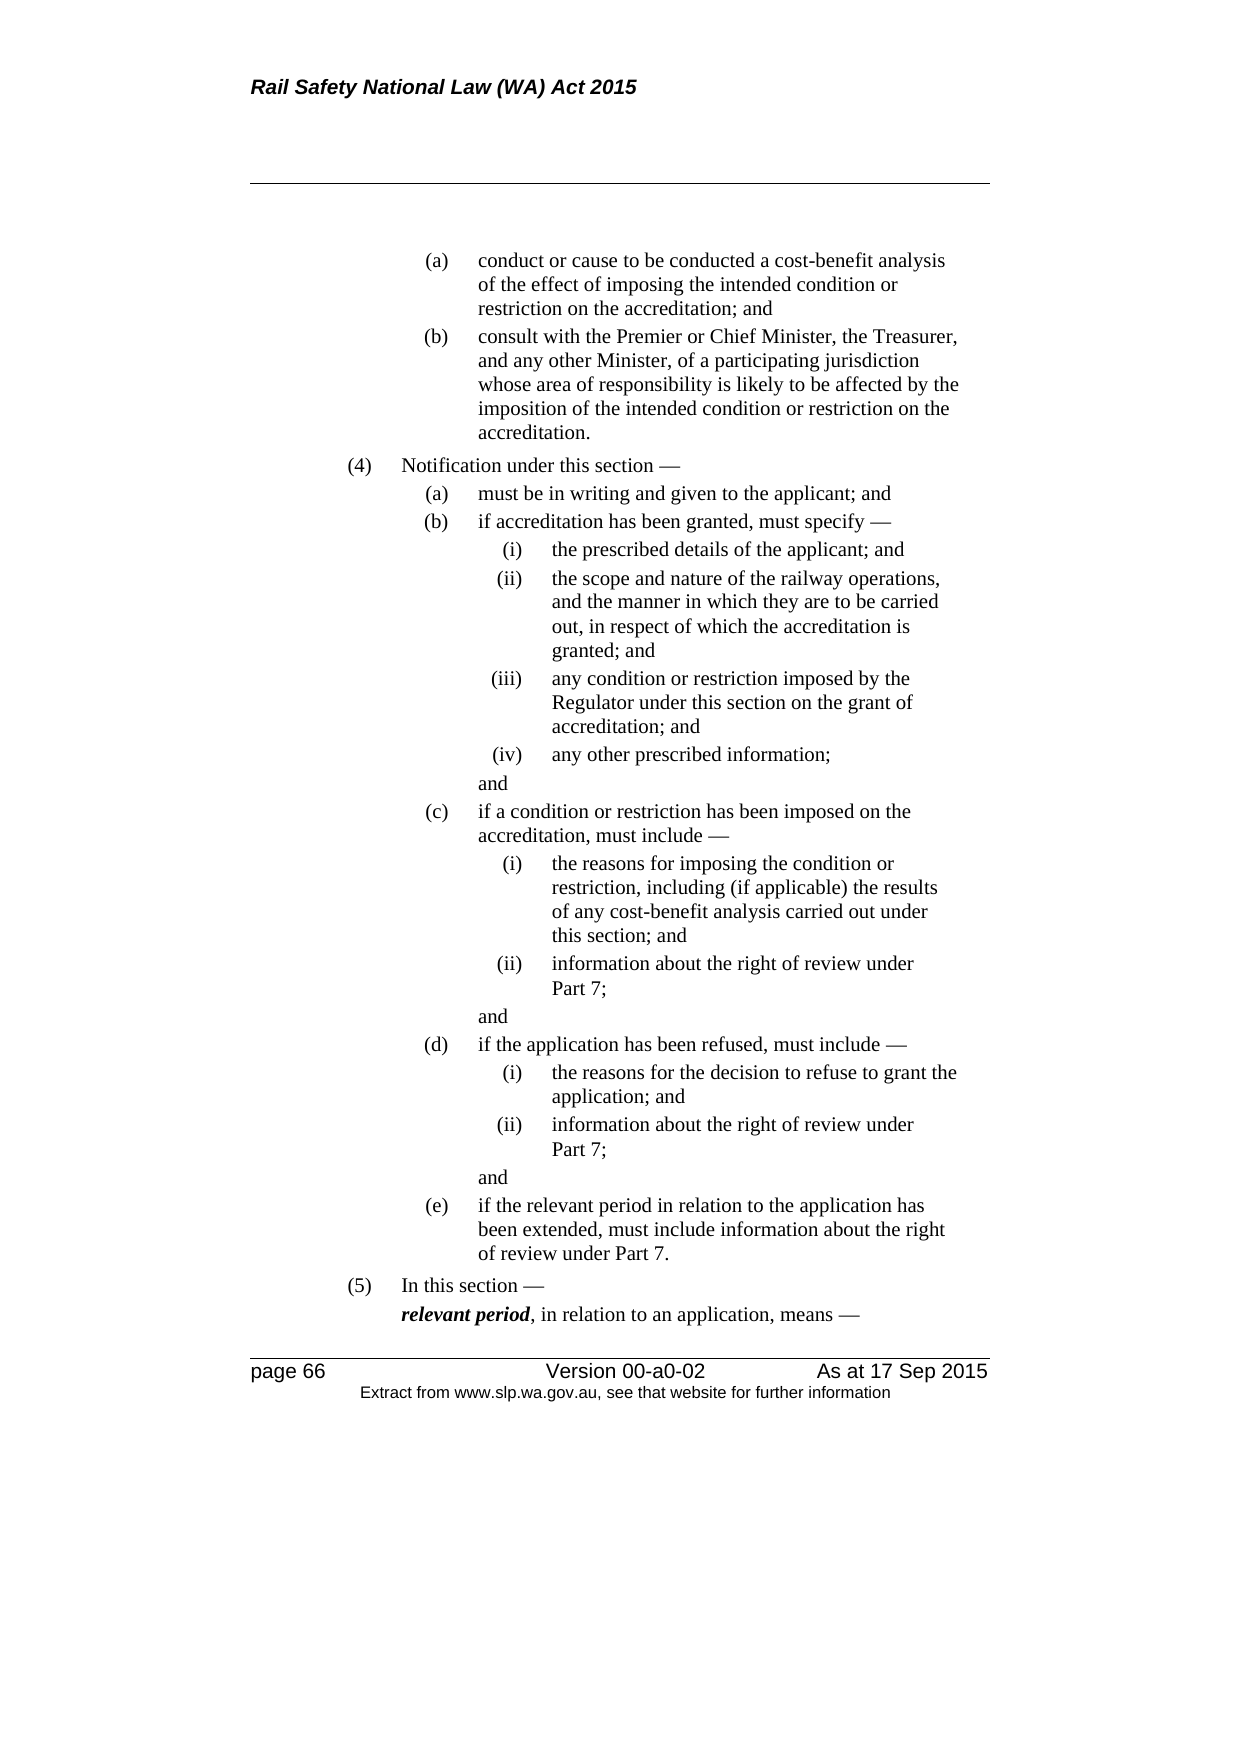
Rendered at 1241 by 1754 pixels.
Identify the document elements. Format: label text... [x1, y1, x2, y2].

text (d) if the application has been refused, must include — [389, 1032, 960, 1056]
text relevant period, in relation to an application, means — [368, 1302, 960, 1326]
text (i) the reasons for the decision to refuse to grant the application; and [463, 1060, 960, 1108]
text (a) must be in writing and given to the applicant; and [389, 481, 960, 505]
text (4) Notification under this section — [312, 452, 960, 477]
text (ii) information about the right of review under Part 7; [463, 951, 960, 999]
text (b) consult with the Premier or Chief Minister, the Treasurer, and any other Minister, of a participating jurisdiction whose area of responsibility is likely to be affected by the imposition of the intended condition or restriction on the accreditation. [389, 324, 960, 444]
text (5) In this section — [312, 1273, 960, 1297]
text (c) if a condition or restriction has been imposed on the accreditation, must include — [389, 799, 960, 847]
text (e) if the relevant period in relation to the application has been extended, must include information about the right of review under Part 7. [389, 1193, 960, 1265]
text and [389, 1165, 960, 1189]
text (ii) information about the right of review under Part 7; [463, 1112, 960, 1161]
text (i) the prescribed details of the applicant; and [463, 537, 960, 561]
text (iii) any condition or restriction imposed by the Regulator under this section on the grant of accreditation; and [463, 666, 960, 738]
text and [389, 770, 960, 794]
text (b) if accreditation has been granted, must specify — [389, 509, 960, 533]
text (iv) any other prescribed information; [463, 742, 960, 766]
text and [389, 1004, 960, 1028]
text (a) conduct or cause to be conducted a cost-benefit analysis of the effect of imposing the intended condition or restriction on the accreditation; and [389, 247, 960, 320]
text (i) the reasons for imposing the condition or restriction, including (if applicable) the results of any cost-benefit analysis carried out under this section; and [463, 851, 960, 947]
text (ii) the scope and nature of the railway operations, and the manner in which they are to be carried out, in respect of which the accreditation is granted; and [463, 565, 960, 662]
